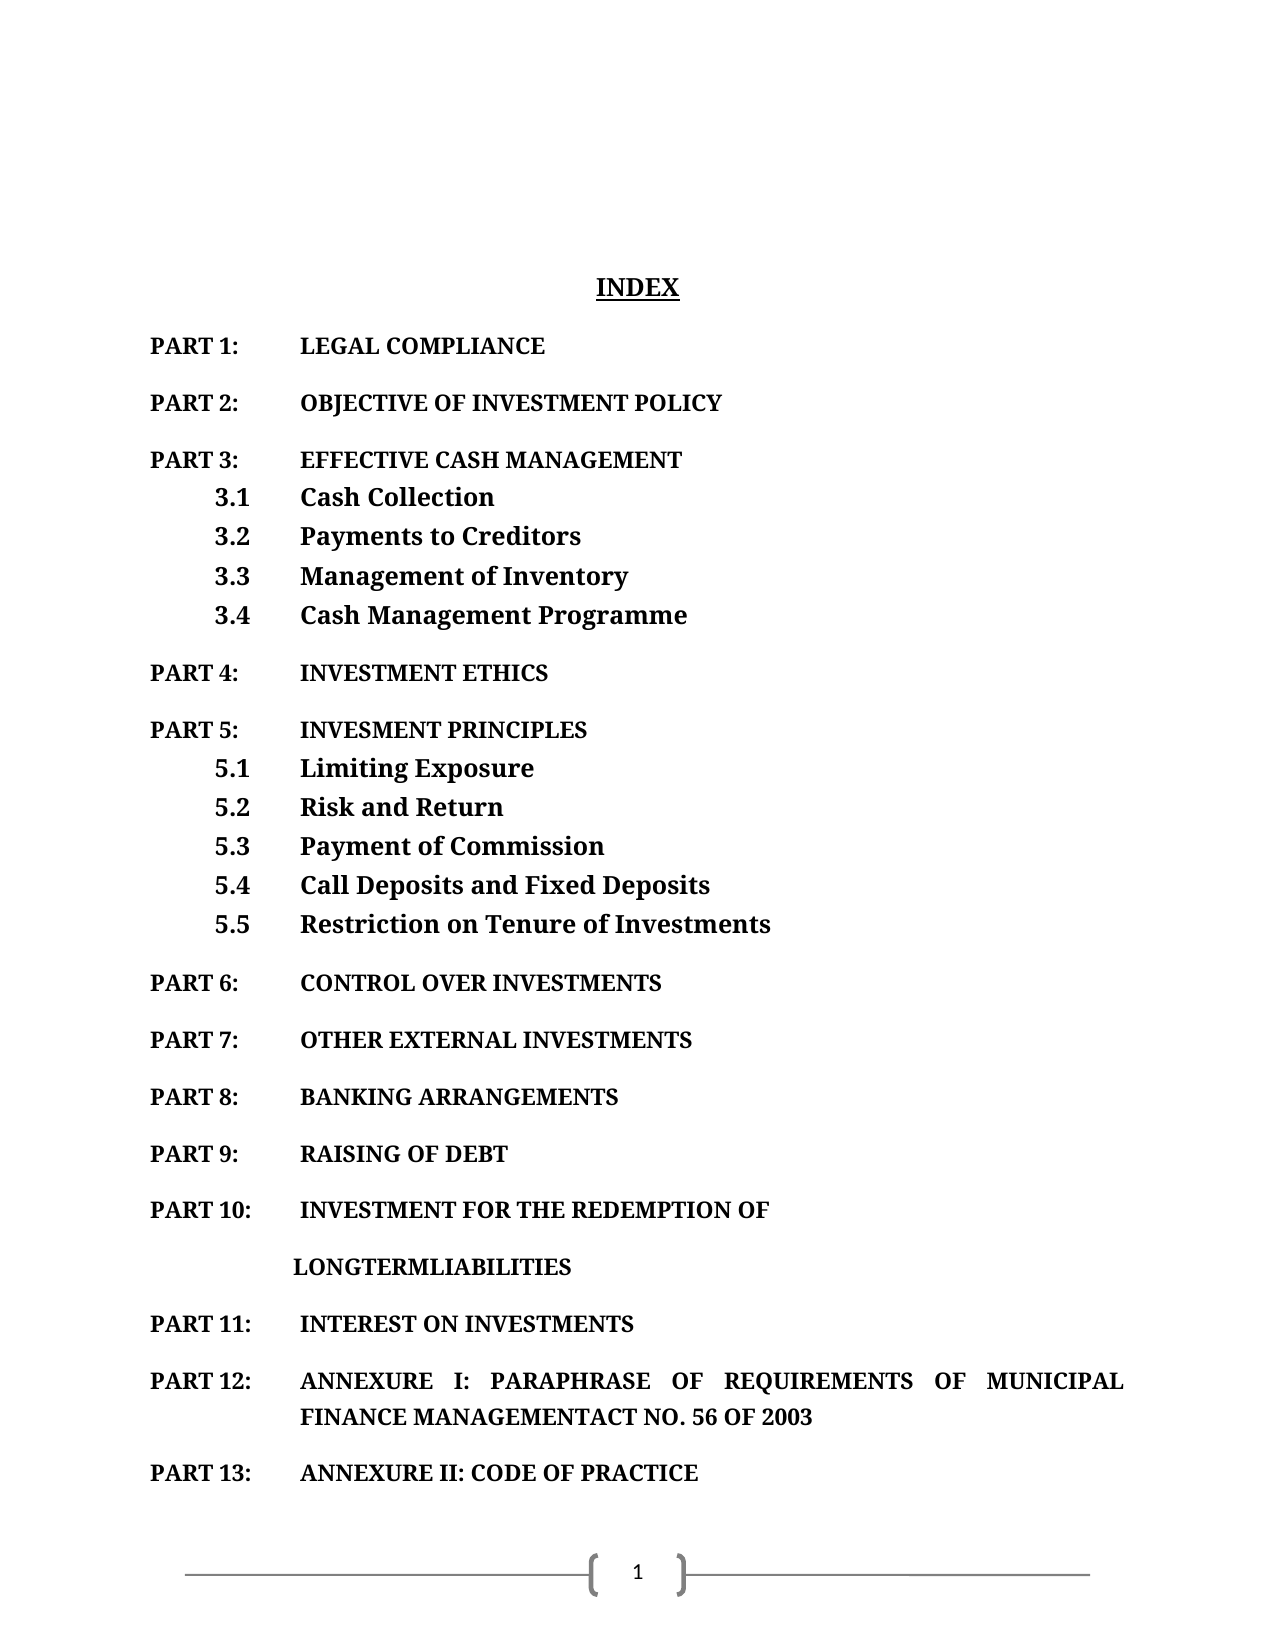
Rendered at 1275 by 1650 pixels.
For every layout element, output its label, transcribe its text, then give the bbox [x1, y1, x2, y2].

text PART 2: OBJECTIVE OF INVESTMENT POLICY [150, 387, 1125, 418]
text PART 12: ANNEXURE I: PARAPHRASE OF REQUIREMENTS OF MUNICIPAL FINANCE MANAGEMENTACT NO. 56 OF 2003 [150, 1364, 1125, 1432]
text PART 10: INVESTMENT FOR THE REDEMPTION OF [150, 1194, 1125, 1226]
text PART 3: EFFECTIVE CASH MANAGEMENT 3.1 Cash Collection 3.2 Payments to Creditors 3.3 Management of Inventory 3.4 Cash Management Programme [150, 443, 1125, 631]
text PART 4: INVESTMENT ETHICS [150, 657, 1125, 689]
text PART 11: INTEREST ON INVESTMENTS [150, 1308, 1125, 1339]
text PART 13: ANNEXURE II: CODE OF PRACTICE [150, 1457, 1125, 1488]
text PART 5: INVESMENT PRINCIPLES 5.1 Limiting Exposure 5.2 Risk and Return 5.3 Payment of Commission 5.4 Call Deposits and Fixed Deposits 5.5 Restriction on Tenure of Investments [150, 714, 1125, 941]
text PART 8: BANKING ARRANGEMENTS [150, 1081, 1125, 1112]
text INDEX [150, 270, 1125, 304]
text PART 6: CONTROL OVER INVESTMENTS [150, 967, 1125, 998]
text PART 9: RAISING OF DEBT [150, 1137, 1125, 1169]
text PART 1: LEGAL COMPLIANCE [150, 330, 1125, 361]
text LONGTERMLIABILITIES [150, 1251, 1125, 1282]
text PART 7: OTHER EXTERNAL INVESTMENTS [150, 1024, 1125, 1055]
